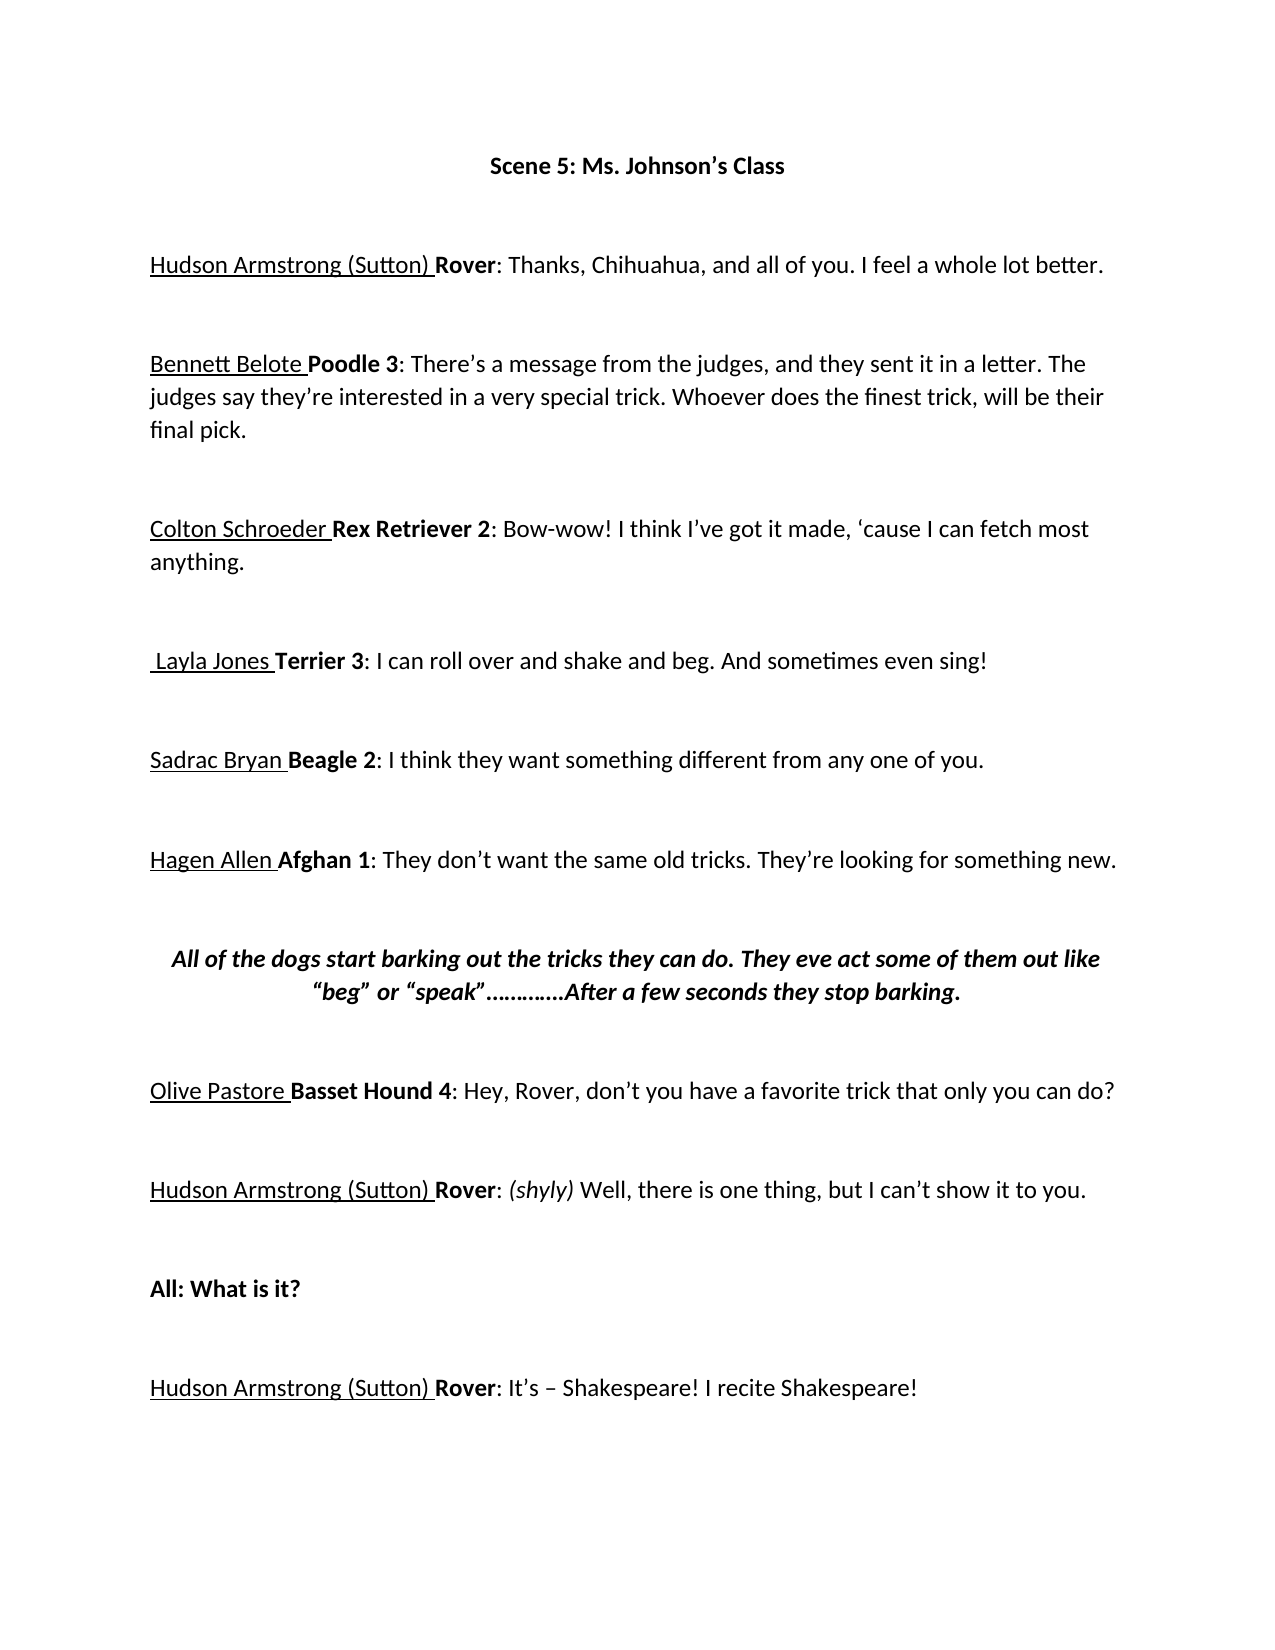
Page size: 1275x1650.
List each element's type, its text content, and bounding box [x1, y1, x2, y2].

text Scene 5: Ms. Johnson’s Class [150, 150, 1125, 181]
text Layla Jones Terrier 3: I can roll over and shake and beg. And sometimes even sing! [150, 645, 1125, 676]
text All: What is it? [150, 1273, 1125, 1304]
text Hagen Allen Afghan 1: They don’t want the same old tricks. They’re looking for something new. [150, 844, 1125, 874]
text Sadrac Bryan Beagle 2: I think they want something different from any one of you. [150, 744, 1125, 775]
text Hudson Armstrong (Sutton) Rover: Thanks, Chihuahua, and all of you. I feel a whole lot better. [150, 249, 1125, 280]
text All of the dogs start barking out the tricks they can do. They eve act some of them out like “beg” or “speak”………….After a few seconds they stop barking. [150, 943, 1125, 1006]
text Colton Schroeder Rex Retriever 2: Bow-wow! I think I’ve got it made, ‘cause I can fetch most anything. [150, 513, 1125, 577]
text Bennett Belote Poodle 3: There’s a message from the judges, and they sent it in a letter. The judges say they’re interested in a very special trick. Whoever does the finest trick, will be their final pick. [150, 348, 1125, 445]
text Hudson Armstrong (Sutton) Rover: (shyly) Well, there is one thing, but I can’t show it to you. [150, 1174, 1125, 1205]
text Hudson Armstrong (Sutton) Rover: It’s – Shakespeare! I recite Shakespeare! [150, 1372, 1125, 1403]
text Olive Pastore Basset Hound 4: Hey, Rover, don’t you have a favorite trick that only you can do? [150, 1075, 1125, 1106]
